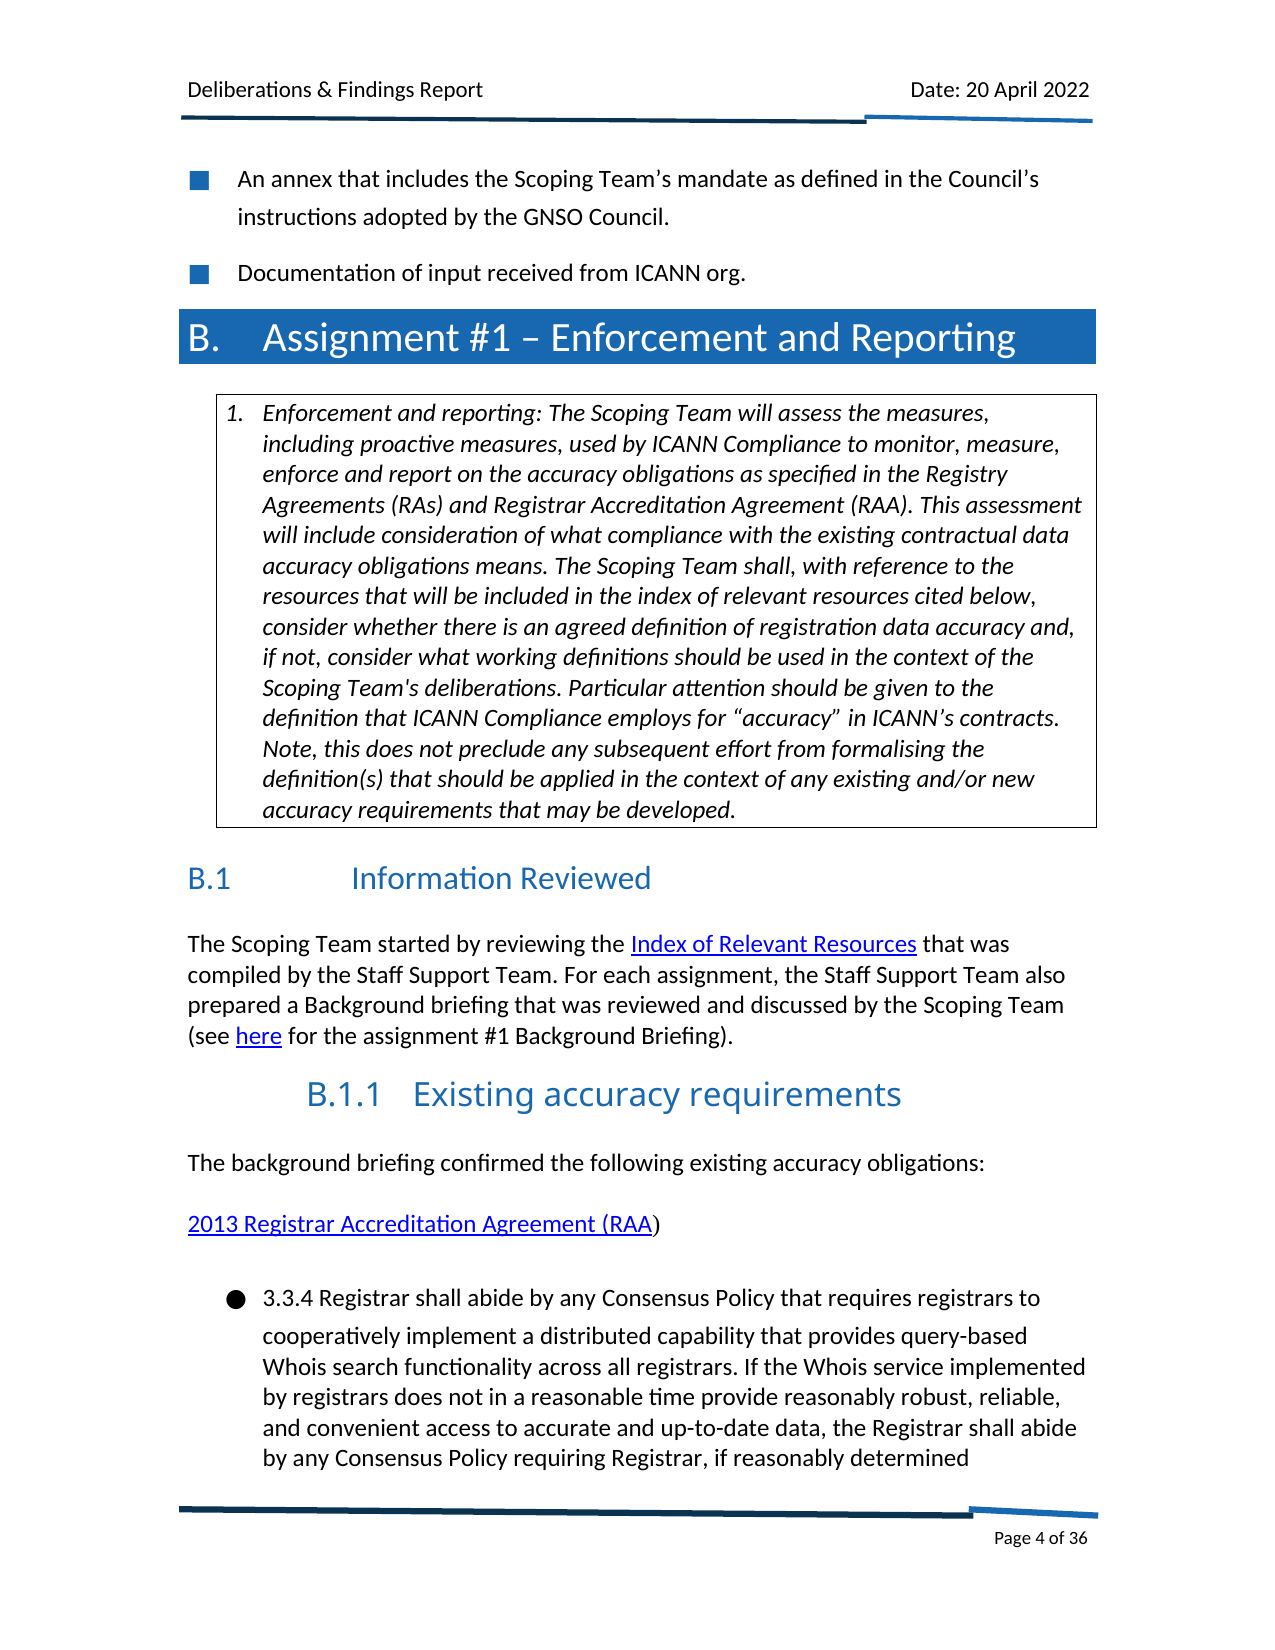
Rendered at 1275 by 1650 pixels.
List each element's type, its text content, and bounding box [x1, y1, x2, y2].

text 2013 Registrar Accreditation Agreement (RAA) [187, 1208, 1087, 1239]
text The background briefing confirmed the following existing accuracy obligations: [187, 1147, 1087, 1178]
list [225, 1269, 1087, 1473]
list Documentation of input received from ICANN org. [187, 244, 825, 296]
subtitle Assignment #1 – Enforcement and Reporting [179, 309, 1096, 364]
subtitle Information Reviewed [187, 857, 1087, 898]
subtitle Existing accuracy requirements [306, 1071, 1087, 1117]
text The Scoping Team started by reviewing the Index of Relevant Resources that was compiled by the Staff Support Team. For each assignment, the Staff Support Team also prepared a Background briefing that was reviewed and discussed by the Scoping Team (see here for the assignment #1 Background Briefing). [187, 928, 1087, 1050]
list Enforcement and reporting: The Scoping Team will assess the measures, including proactive measures, used by ICANN Compliance to monitor, measure, enforce and report on the accuracy obligations as specified in the Registry Agreements (RAs) and Registrar Accreditation Agreement (RAA). This assessment will include consideration of what compliance with the existing contractual data accuracy obligations means. The Scoping Team shall, with reference to the resources that will be included in the index of relevant resources cited below, consider whether there is an agreed definition of registration data accuracy and, if not, consider what working definitions should be used in the context of the Scoping Team's deliberations. Particular attention should be given to the definition that ICANN Compliance employs for “accuracy” in ICANN’s contracts. Note, this does not preclude any subsequent effort from formalising the definition(s) that should be applied in the context of any existing and/or new accuracy requirements that may be developed. [217, 395, 1096, 827]
list An annex that includes the Scoping Team’s mandate as defined in the Council’s instructions adopted by the GNSO Council. [187, 150, 1088, 232]
